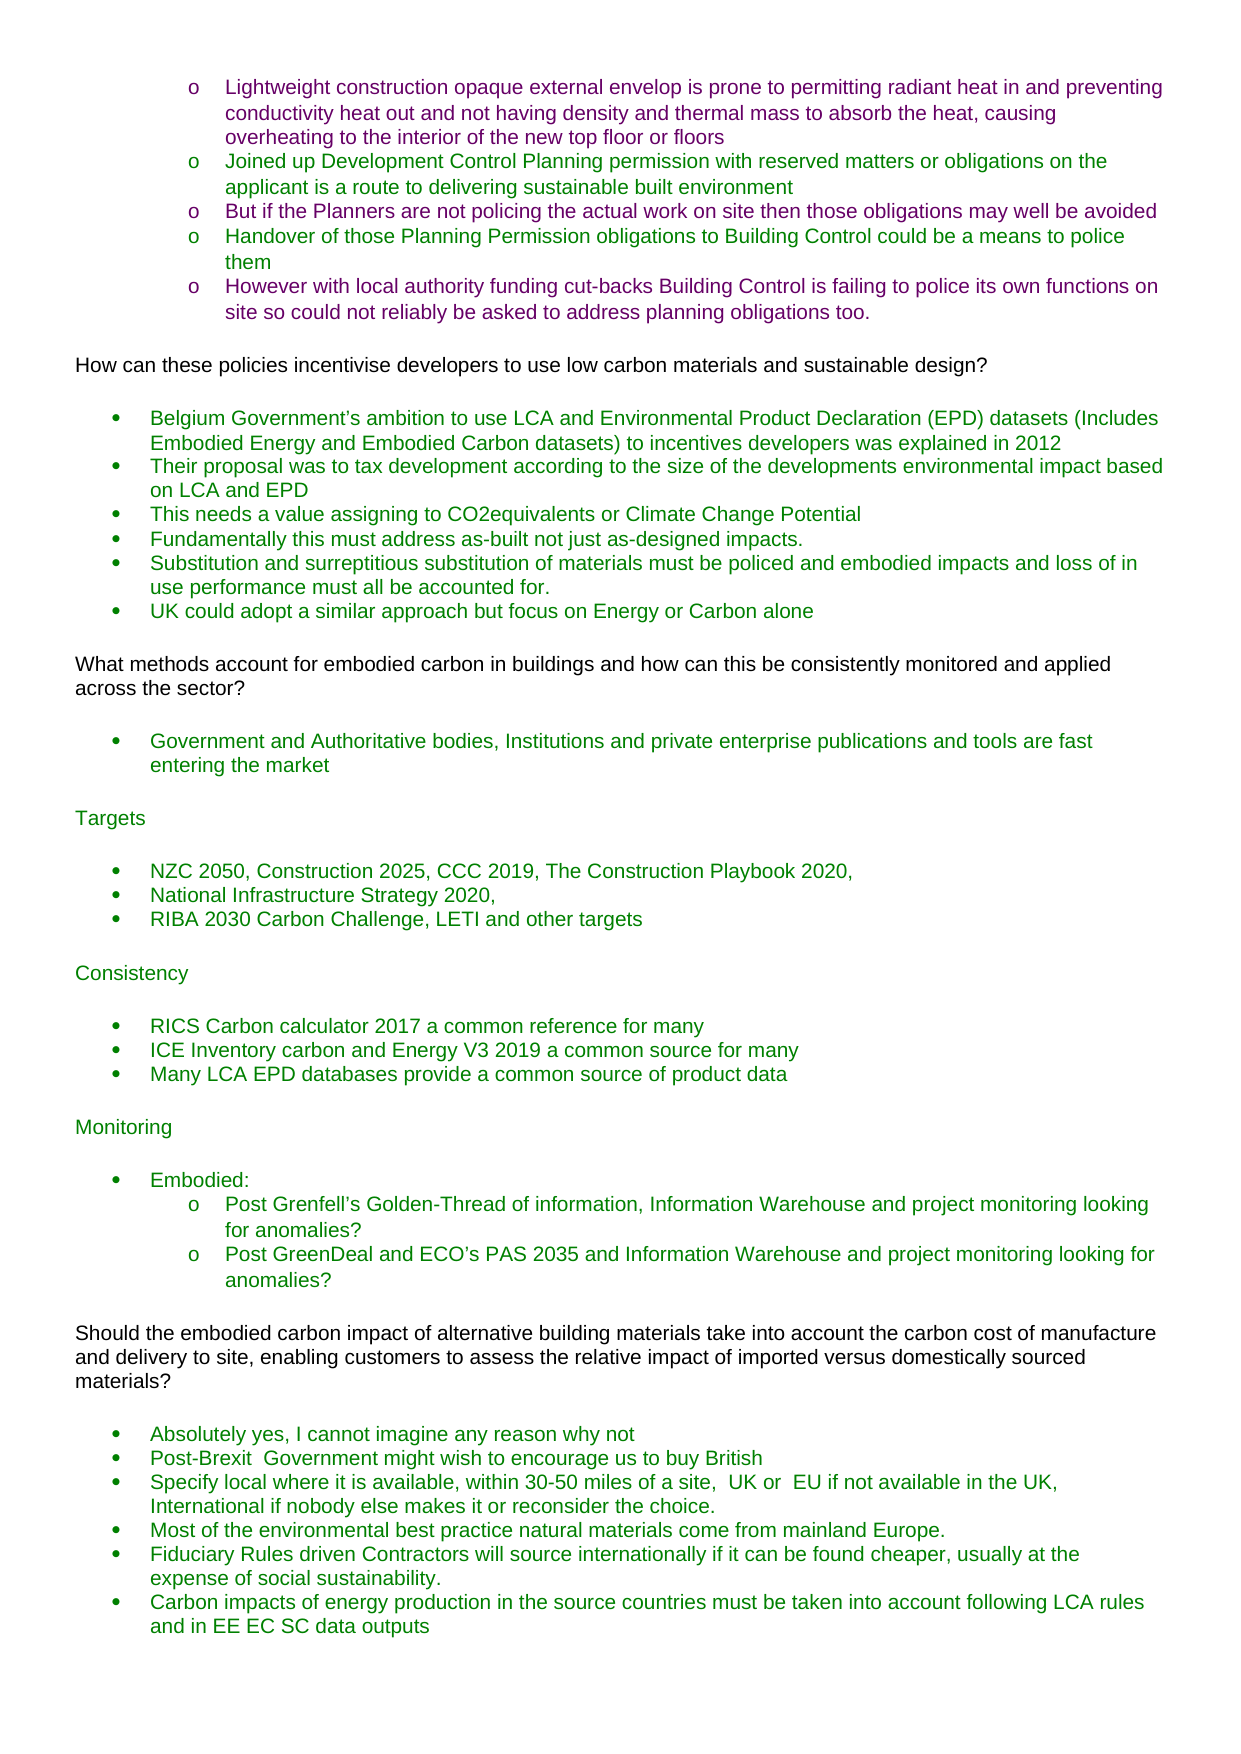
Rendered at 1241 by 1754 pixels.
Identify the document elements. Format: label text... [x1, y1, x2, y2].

list Post Grenfell’s Golden-Thread of information, Information Warehouse and project monitoring looking for anomalies? [187, 1192, 1165, 1242]
list Government and Authoritative bodies, Institutions and private enterprise publications and tools are fast entering the market [112, 729, 1165, 777]
list National Infrastructure Strategy 2020, [112, 883, 1165, 907]
list But if the Planners are not policing the actual work on site then those obligations may well be avoided [187, 198, 1165, 224]
list Post GreenDeal and ECO’s PAS 2035 and Information Warehouse and project monitoring looking for anomalies? [187, 1242, 1165, 1292]
text Should the embodied carbon impact of alternative building materials take into account the carbon cost of manufacture and delivery to site, enabling customers to assess the relative impact of imported versus domestically sourced materials? [75, 1321, 1165, 1393]
text How can these policies incentivise developers to use low carbon materials and sustainable design? [75, 353, 1165, 377]
list Belgium Government’s ambition to use LCA and Environmental Product Declaration (EPD) datasets (Includes Embodied Energy and Embodied Carbon datasets) to incentives developers was explained in 2012 [112, 406, 1165, 454]
list Their proposal was to tax development according to the size of the developments environmental impact based on LCA and EPD [112, 454, 1165, 502]
list RIBA 2030 Carbon Challenge, LETI and other targets [112, 907, 1165, 931]
list Fundamentally this must address as-built not just as-designed impacts. [112, 526, 1165, 550]
list Joined up Development Control Planning permission with reserved matters or obligations on the applicant is a route to delivering sustainable built environment [187, 149, 1165, 198]
text Monitoring [75, 1115, 1165, 1139]
list Embodied: [112, 1168, 1165, 1192]
text Targets [75, 806, 1165, 830]
list This needs a value assigning to CO2equivalents or Climate Change Potential [112, 502, 1165, 526]
list However with local authority funding cut-backs Building Control is failing to police its own functions on site so could not reliably be asked to address planning obligations too. [187, 274, 1165, 324]
list Most of the environmental best practice natural materials come from mainland Europe. [112, 1518, 1165, 1542]
text Consistency [75, 960, 1165, 984]
list Lightweight construction opaque external envelop is prone to permitting radiant heat in and preventing conductivity heat out and not having density and thermal mass to absorb the heat, causing overheating to the interior of the new top floor or floors [187, 75, 1165, 149]
list ICE Inventory carbon and Energy V3 2019 a common source for many [112, 1038, 1165, 1062]
text What methods account for embodied carbon in buildings and how can this be consistently monitored and applied across the sector? [75, 652, 1165, 699]
list Absolutely yes, I cannot imagine any reason why not [112, 1422, 1165, 1446]
list RICS Carbon calculator 2017 a common reference for many [112, 1013, 1165, 1038]
list NZC 2050, Construction 2025, CCC 2019, The Construction Playbook 2020, [112, 859, 1165, 883]
list Many LCA EPD databases provide a common source of product data [112, 1062, 1165, 1086]
list Handover of those Planning Permission obligations to Building Control could be a means to police them [187, 224, 1165, 274]
list UK could adopt a similar approach but focus on Energy or Carbon alone [112, 598, 1165, 622]
list Post-Brexit Government might wish to encourage us to buy British [112, 1446, 1165, 1470]
list Carbon impacts of energy production in the source countries must be taken into account following LCA rules and in EE EC SC data outputs [112, 1590, 1165, 1638]
list Fiduciary Rules driven Contractors will source internationally if it can be found cheaper, usually at the expense of social sustainability. [112, 1542, 1165, 1590]
list Substitution and surreptitious substitution of materials must be policed and embodied impacts and loss of in use performance must all be accounted for. [112, 550, 1165, 598]
list Specify local where it is available, within 30-50 miles of a site, UK or EU if not available in the UK, International if nobody else makes it or reconsider the choice. [112, 1470, 1165, 1518]
